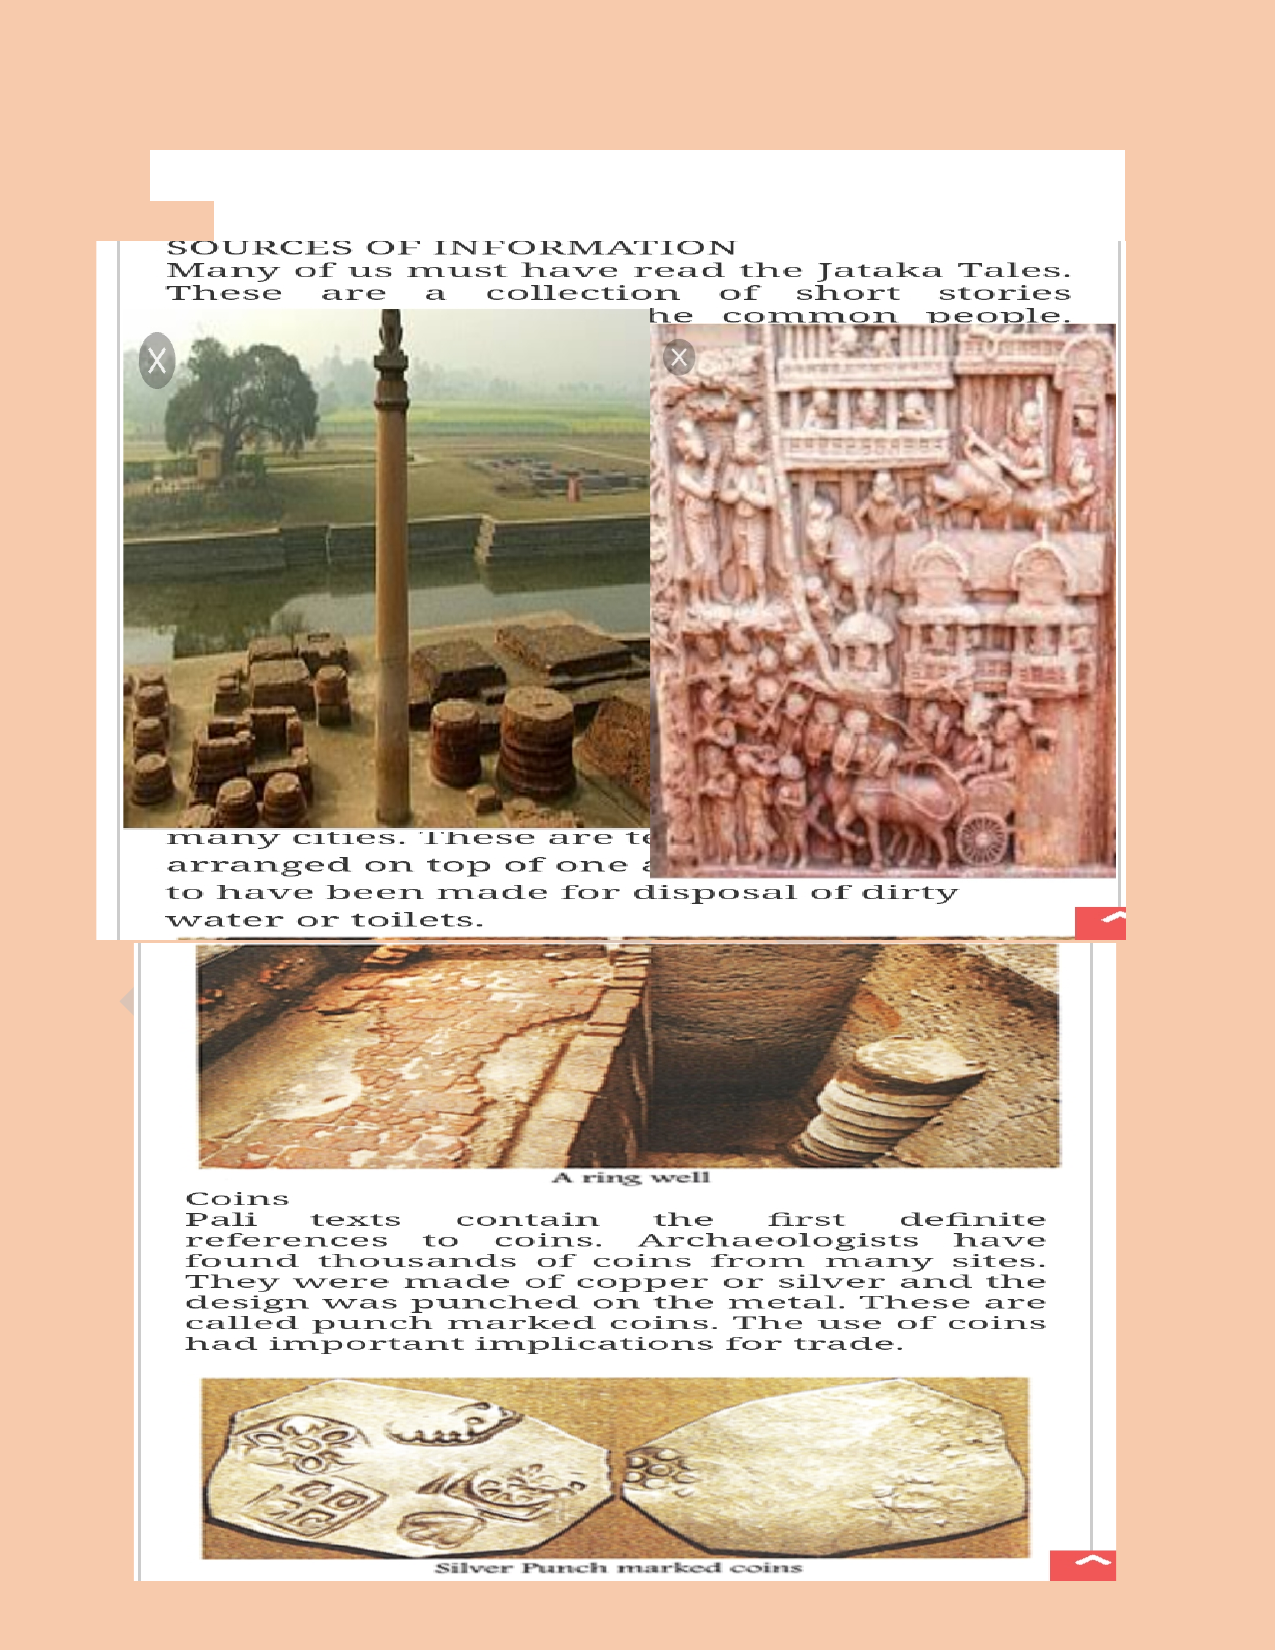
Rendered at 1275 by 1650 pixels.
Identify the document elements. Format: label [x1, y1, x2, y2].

picture [96, 241, 1126, 940]
picture [133, 943, 1117, 1581]
